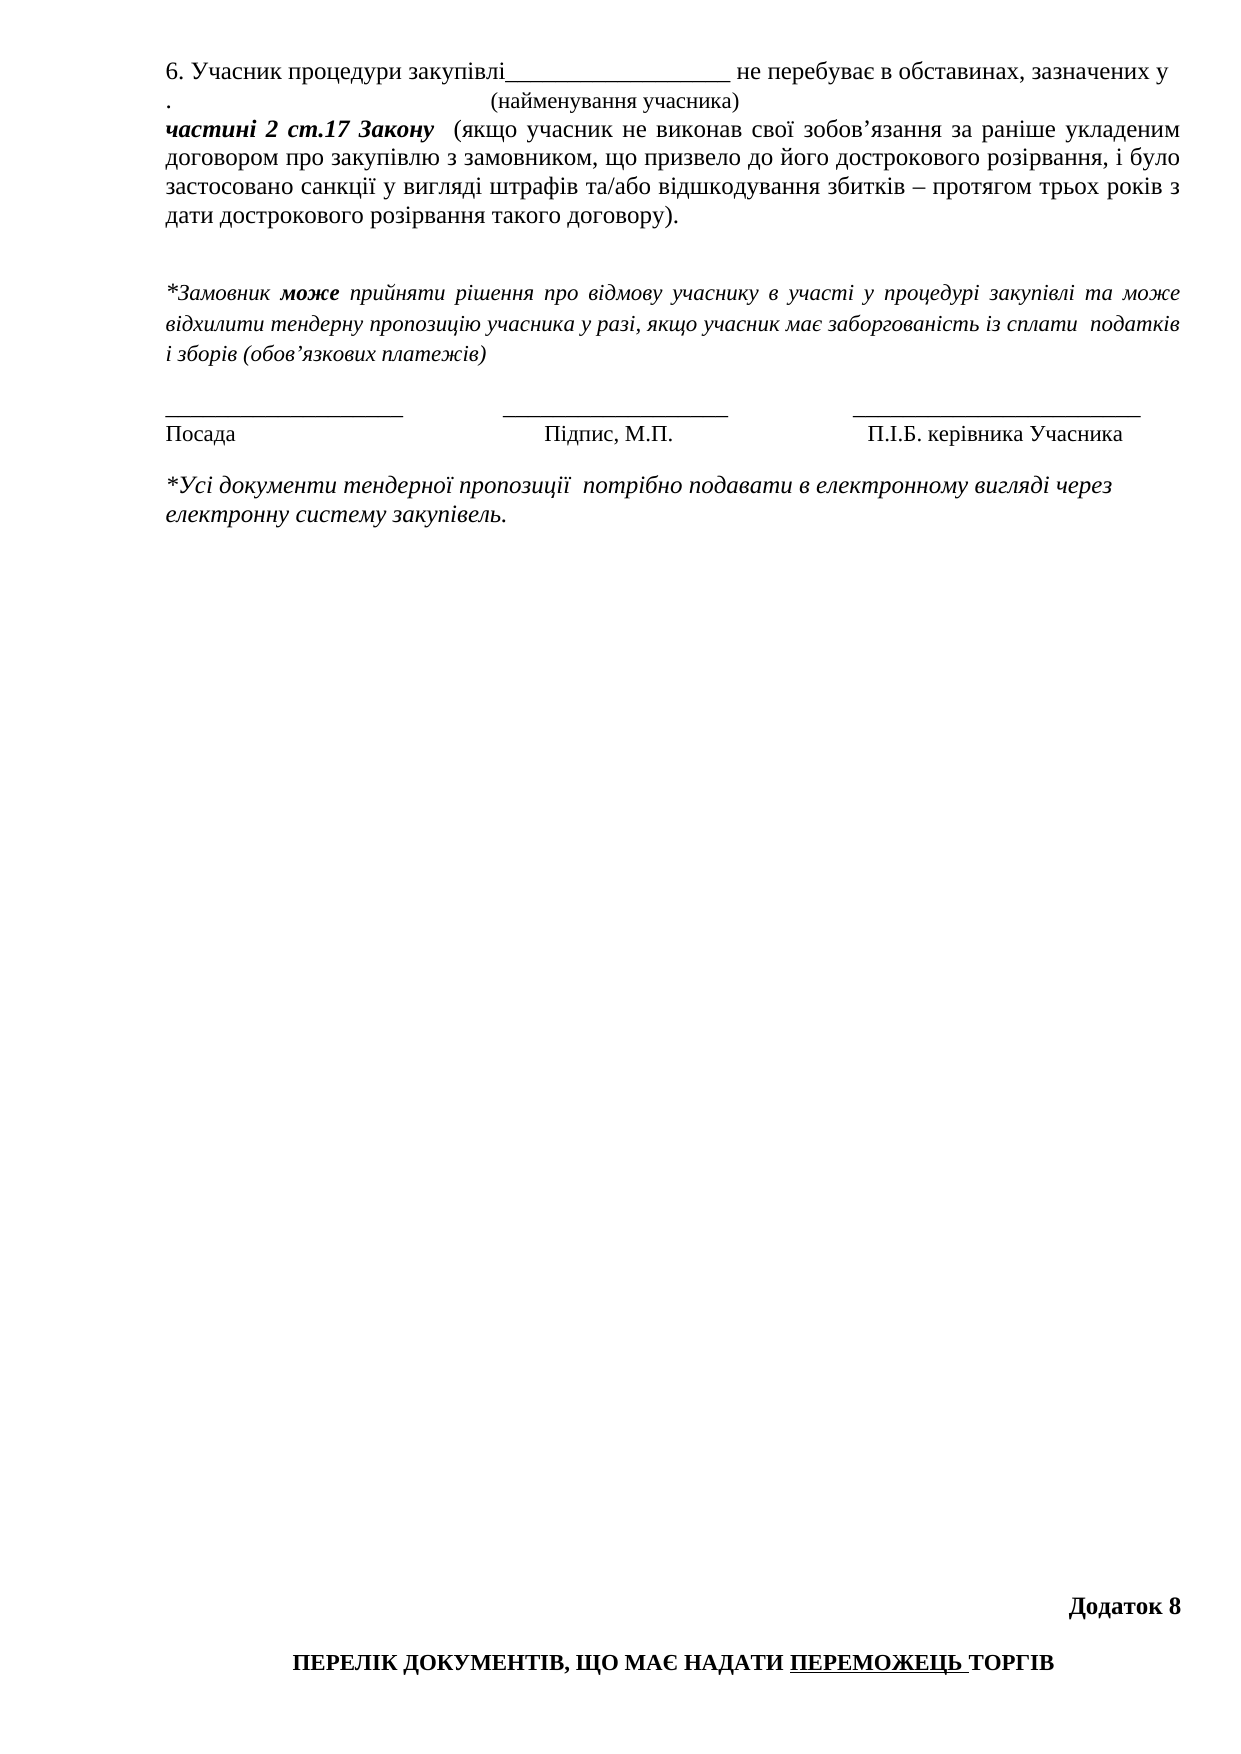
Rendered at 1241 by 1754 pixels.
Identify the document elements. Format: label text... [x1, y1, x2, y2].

text ПЕРЕЛІК ДОКУМЕНТІВ, ЩО МАЄ НАДАТИ ПЕРЕМОЖЕЦЬ ТОРГІВ [165, 1649, 1181, 1675]
text ___________________ __________________ _______________________ [165, 391, 1181, 420]
text Додаток 8 [165, 1591, 1181, 1620]
text *Замовник може прийняти рішення про відмову учаснику в участі у процедурі закупівлі та може відхилити тендерну пропозицію учасника у разі, якщо учасник має заборгованість із сплати податків і зборів (обов’язкових платежів) [165, 277, 1181, 366]
text Посада Підпис, М.П. П.І.Б. керівника Учасника [165, 420, 1181, 446]
text *Усі документи тендерної пропозиції потрібно подавати в електронному вигляді через електронну систему закупівель. [165, 470, 1181, 528]
text 6. Учасник процедури закупівлі__________________ не перебуває в обставинах, зазначених у . (найменування учасника) [165, 56, 1181, 114]
text частині 2 ст.17 Закону (якщо учасник не виконав свої зобов’язання за раніше укладеним договором про закупівлю з замовником, що призвело до його дострокового розірвання, і було застосовано санкції у вигляді штрафів та/або відшкодування збитків – протягом трьох років з дати дострокового розірвання такого договору). [165, 114, 1181, 229]
